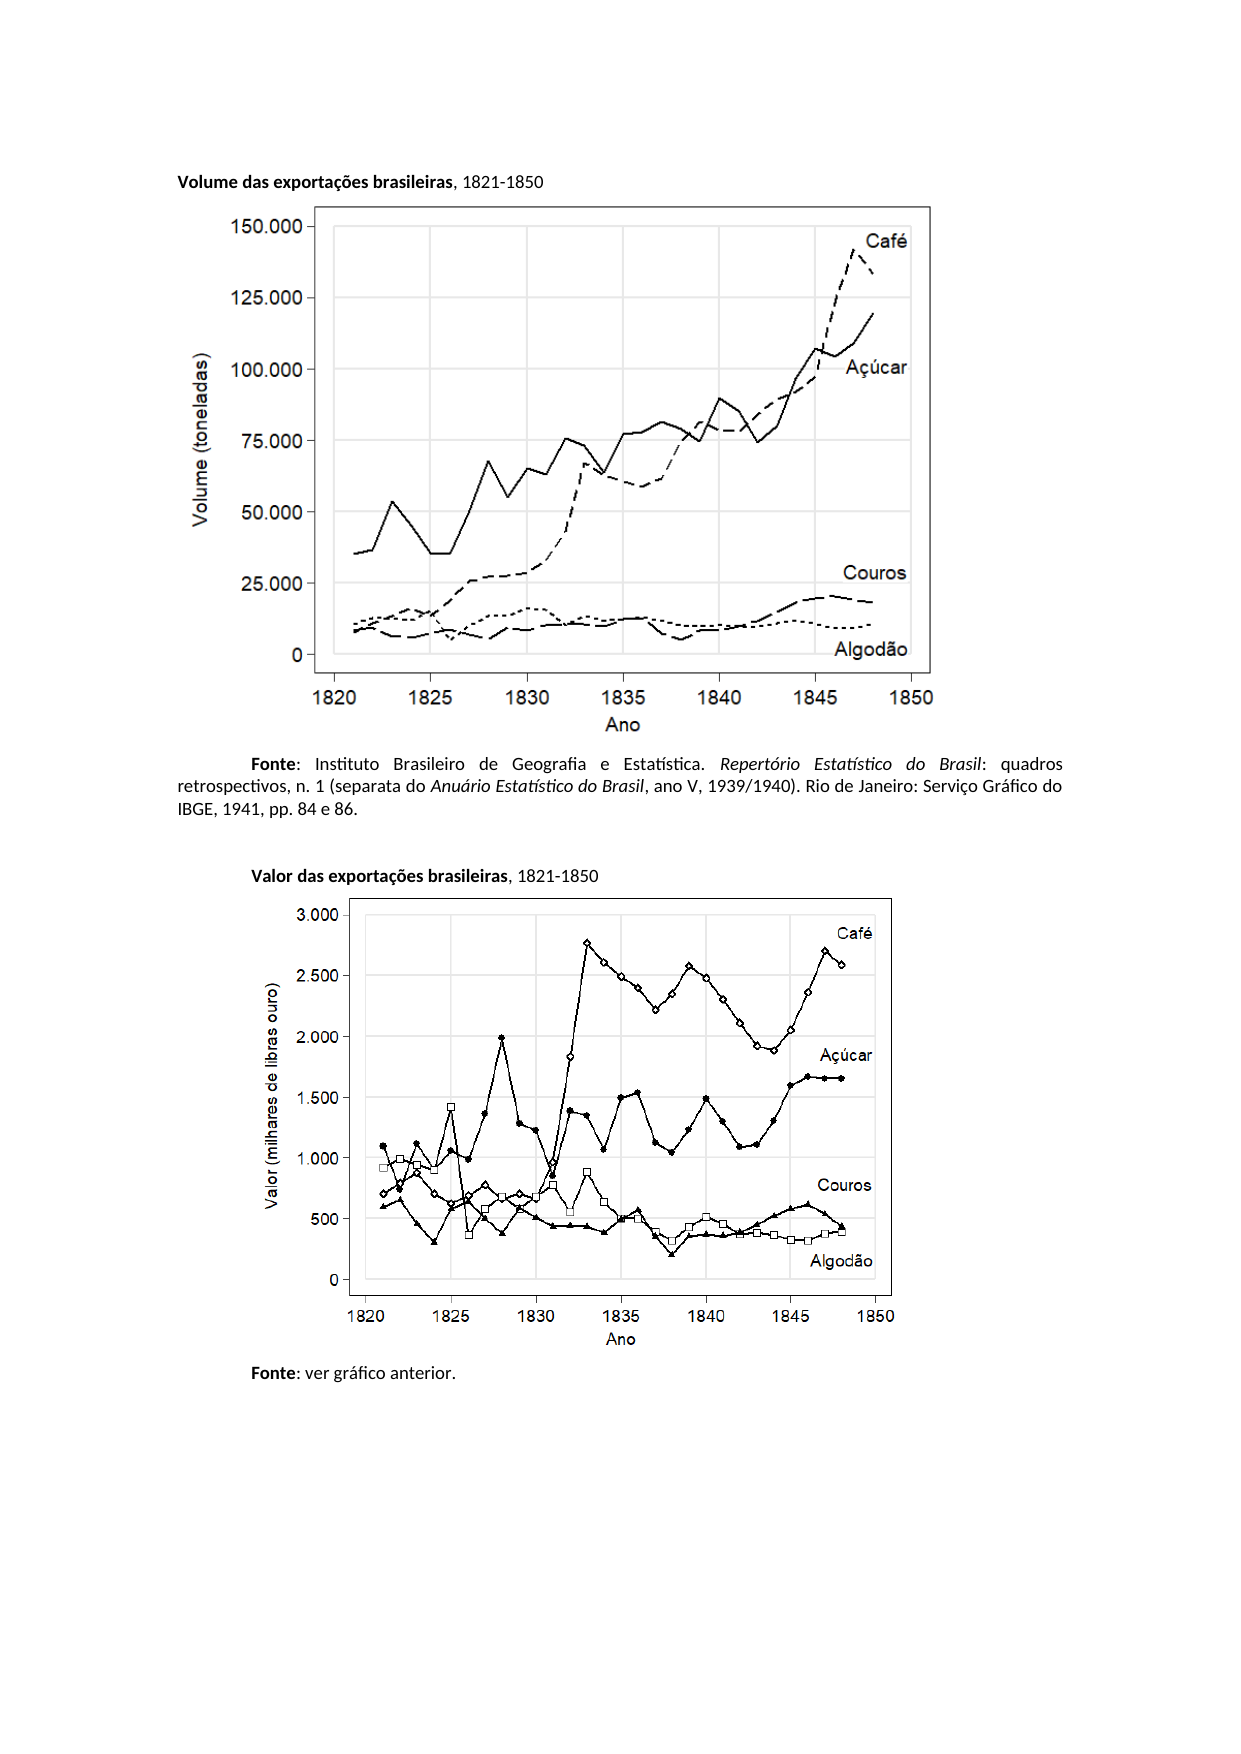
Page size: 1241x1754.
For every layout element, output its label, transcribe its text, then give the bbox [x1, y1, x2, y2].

picture [177, 193, 944, 752]
text Valor das exportações brasileiras, 1821-1850 [177, 864, 1063, 887]
text Fonte: Instituto Brasileiro de Geografia e Estatística. Repertório Estatístico do Brasil: quadros retrospectivos, n. 1 (separata do Anuário Estatístico do Brasil, ano V, 1939/1940). Rio de Janeiro: Serviço Gráfico do IBGE, 1941, pp. 84 e 86. [177, 752, 1063, 820]
text Fonte: ver gráfico anterior. [177, 1361, 1063, 1384]
picture [251, 887, 903, 1362]
text Volume das exportações brasileiras, 1821-1850 [177, 171, 1063, 193]
